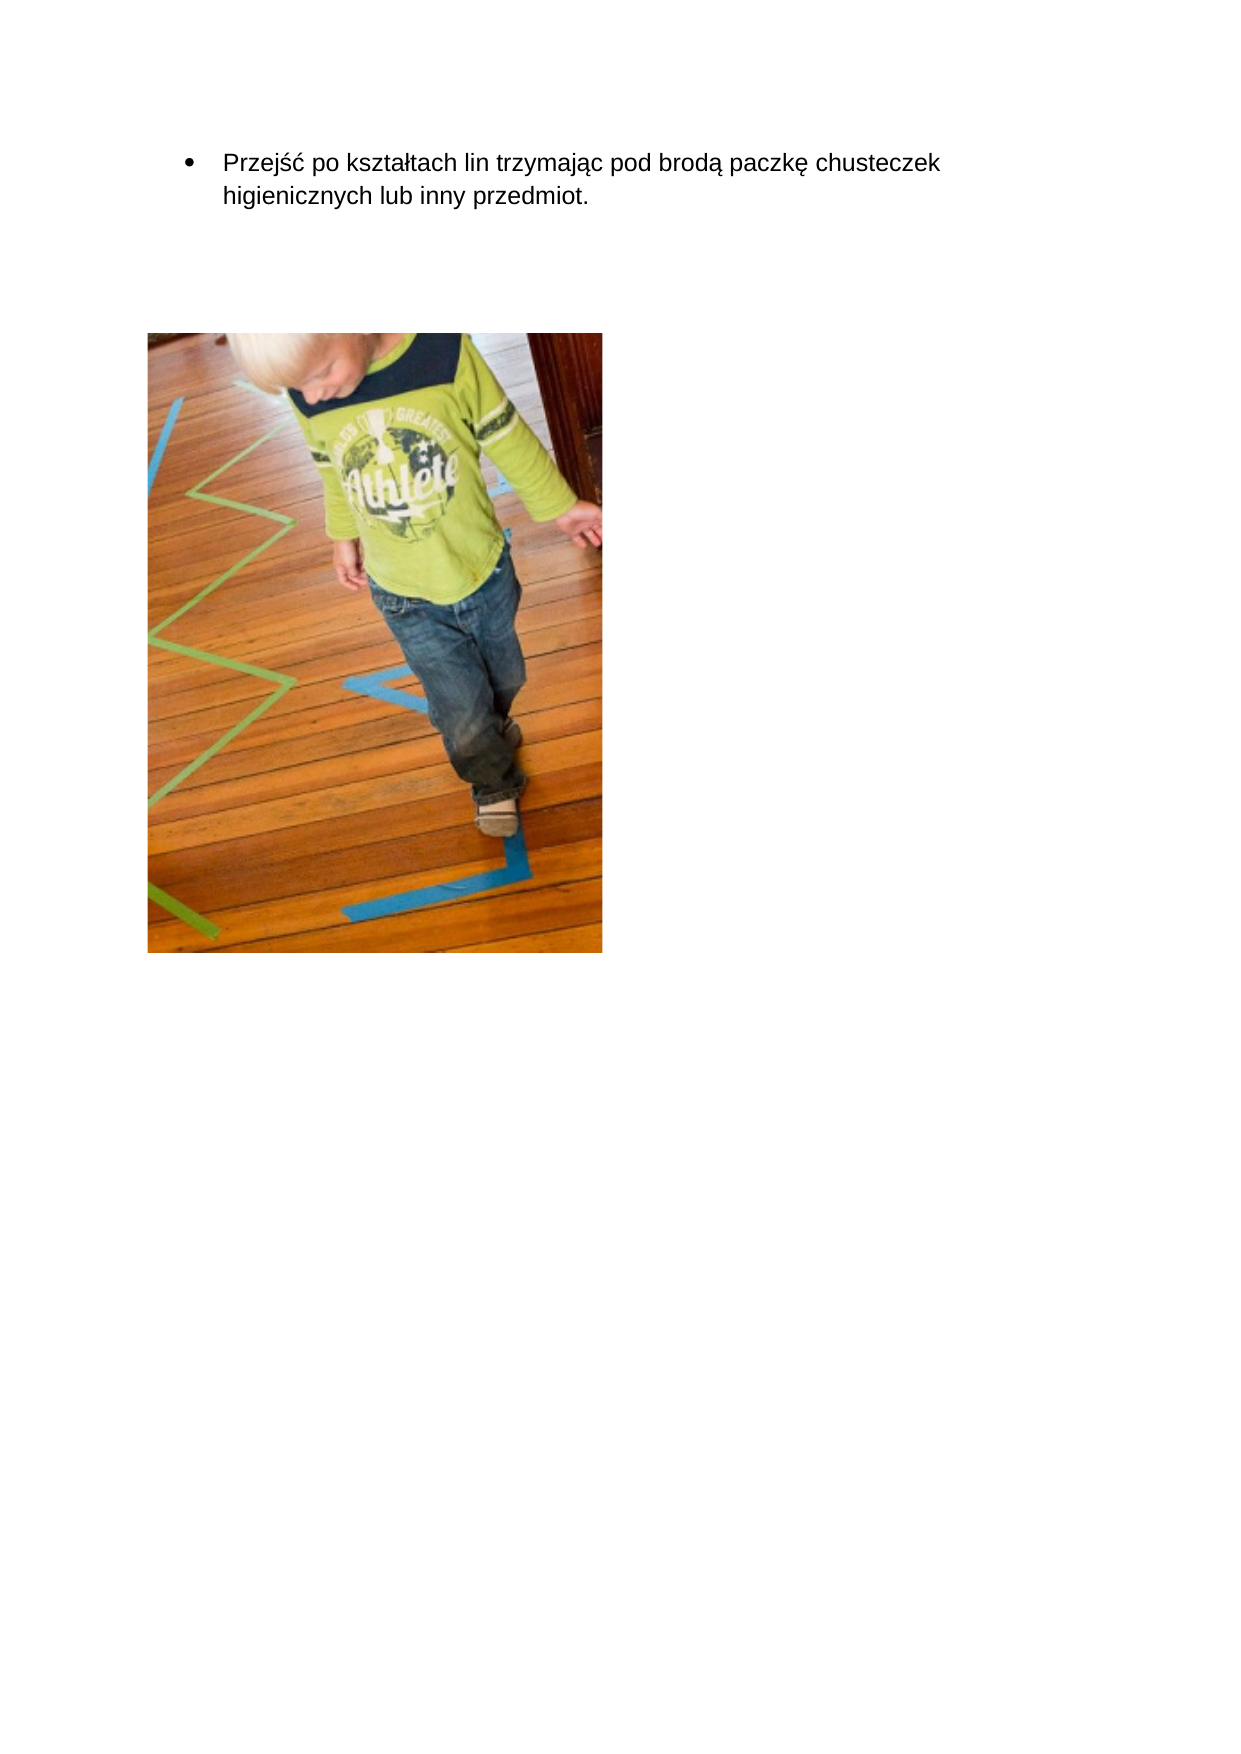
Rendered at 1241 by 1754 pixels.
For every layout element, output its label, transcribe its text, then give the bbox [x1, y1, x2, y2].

list Przejść po kształtach lin trzymając pod brodą paczkę chusteczek higienicznych lub inny przedmiot. [185, 148, 1093, 209]
picture [147, 333, 603, 953]
